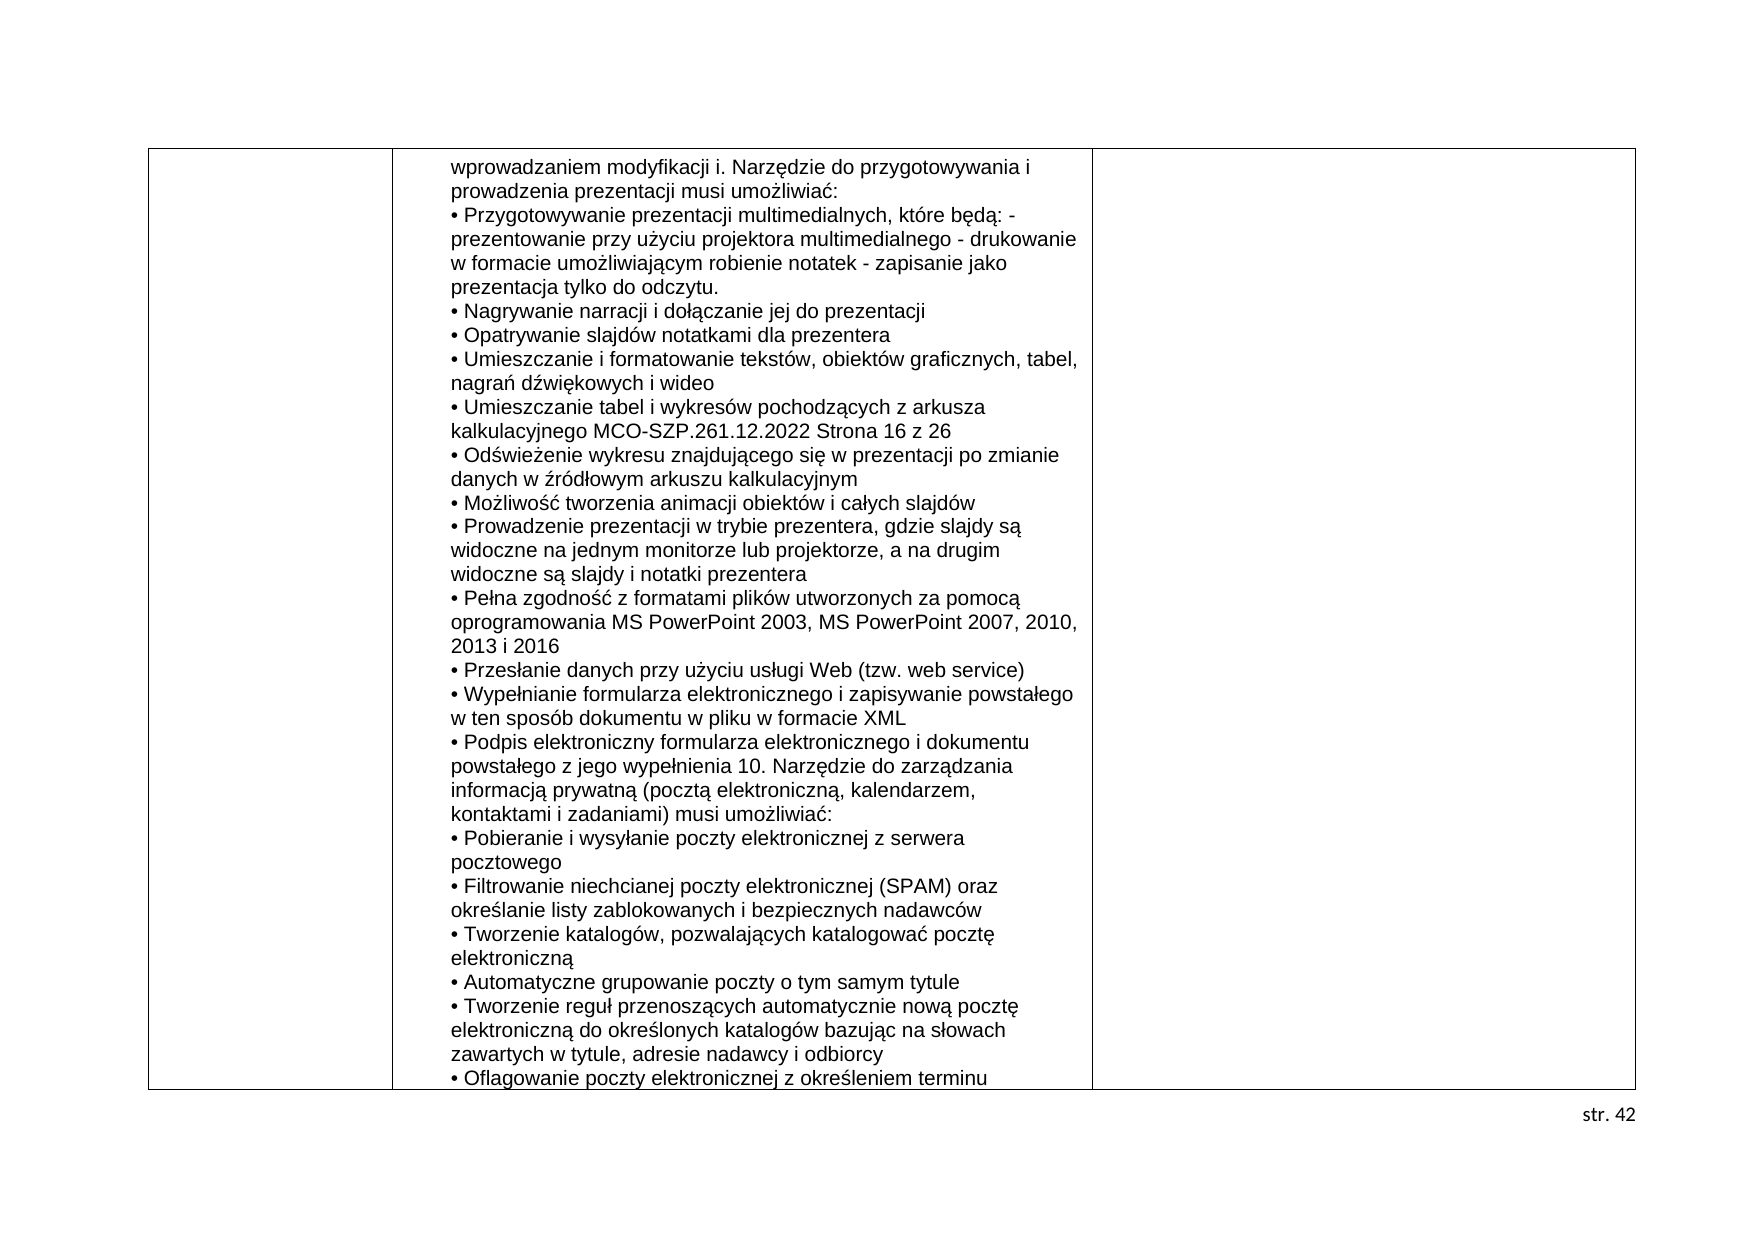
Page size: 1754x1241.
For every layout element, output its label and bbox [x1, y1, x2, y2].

table_cell [393, 149, 1092, 1089]
table_cell [1093, 149, 1635, 1089]
table_cell [149, 149, 392, 1089]
